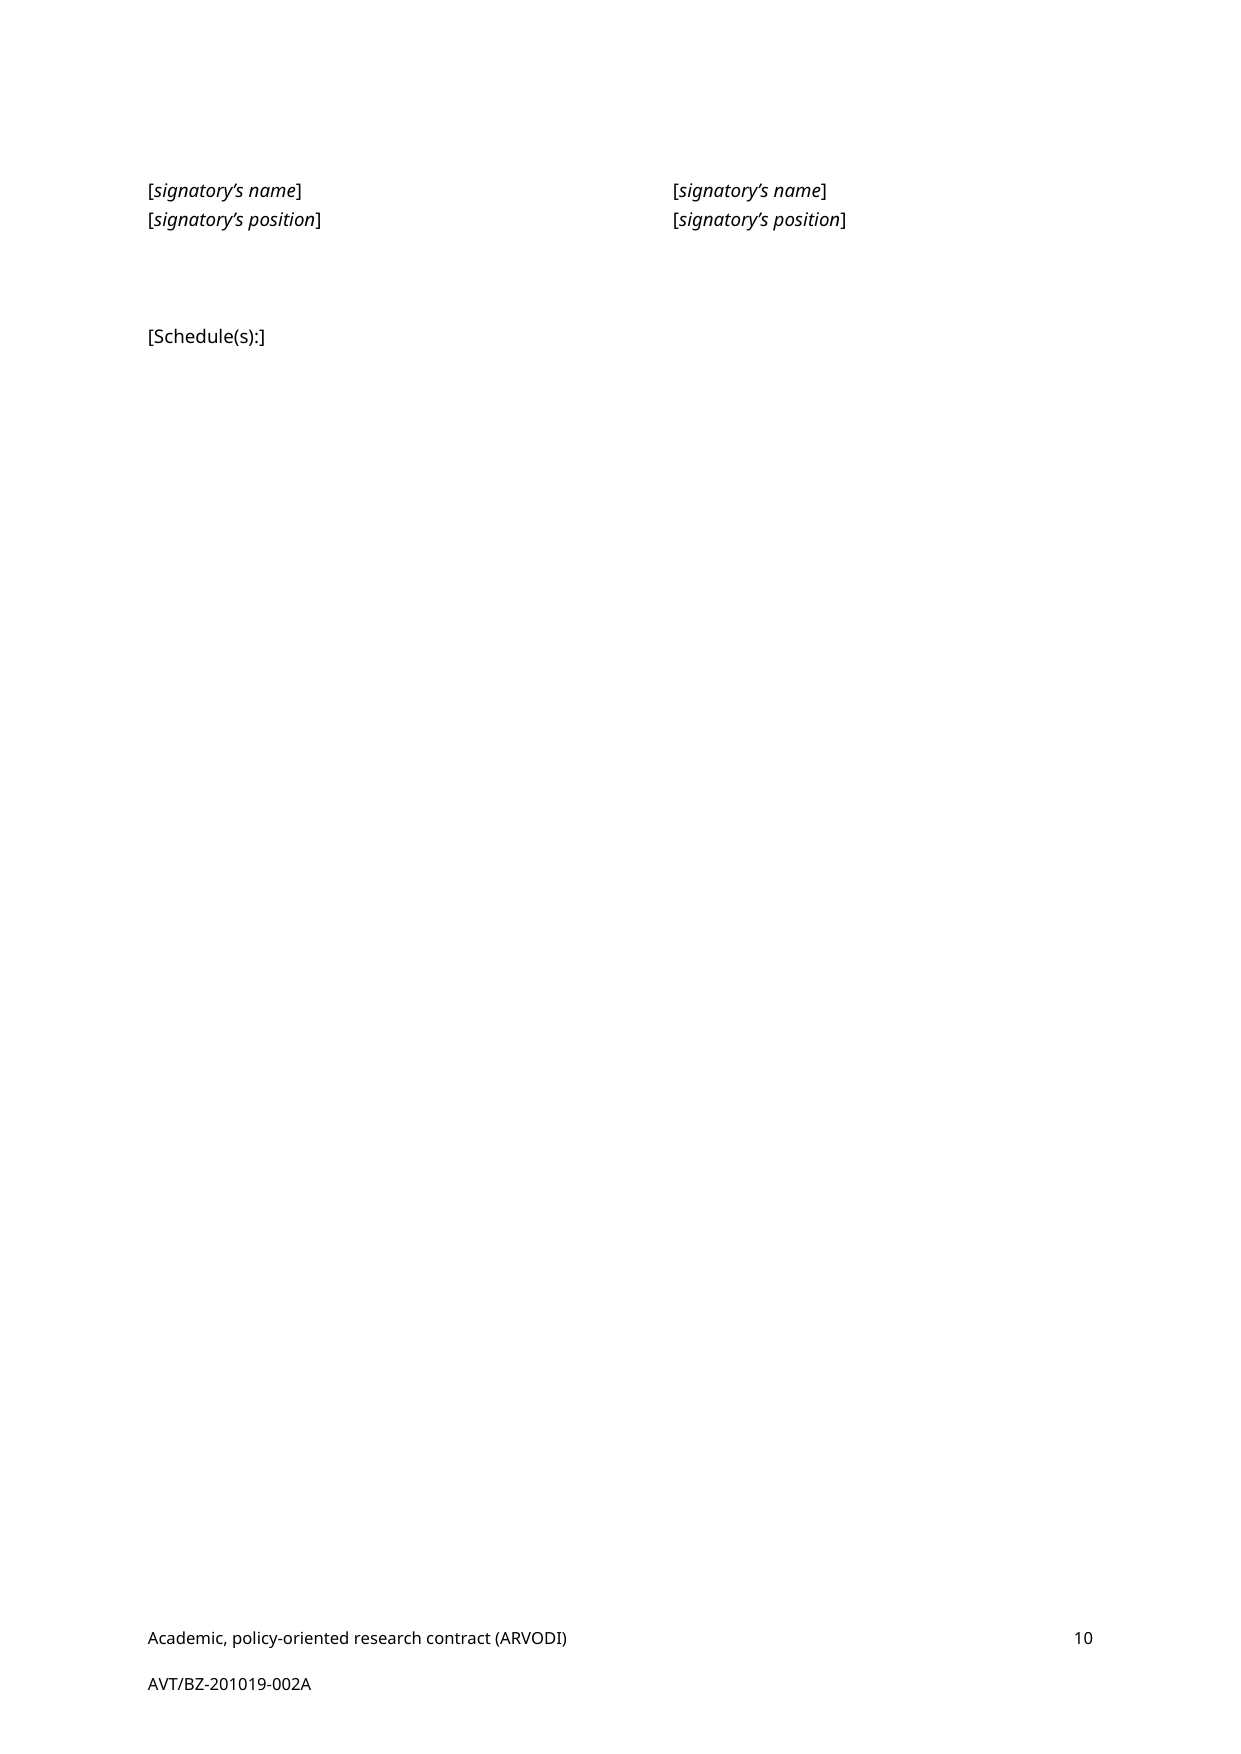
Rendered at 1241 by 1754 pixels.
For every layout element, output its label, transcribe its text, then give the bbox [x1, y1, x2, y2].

text [signatory’s name] [signatory’s name] [148, 177, 1093, 202]
text [Schedule(s):] [148, 323, 1092, 349]
text [signatory’s position] [signatory’s position] [148, 206, 1093, 232]
